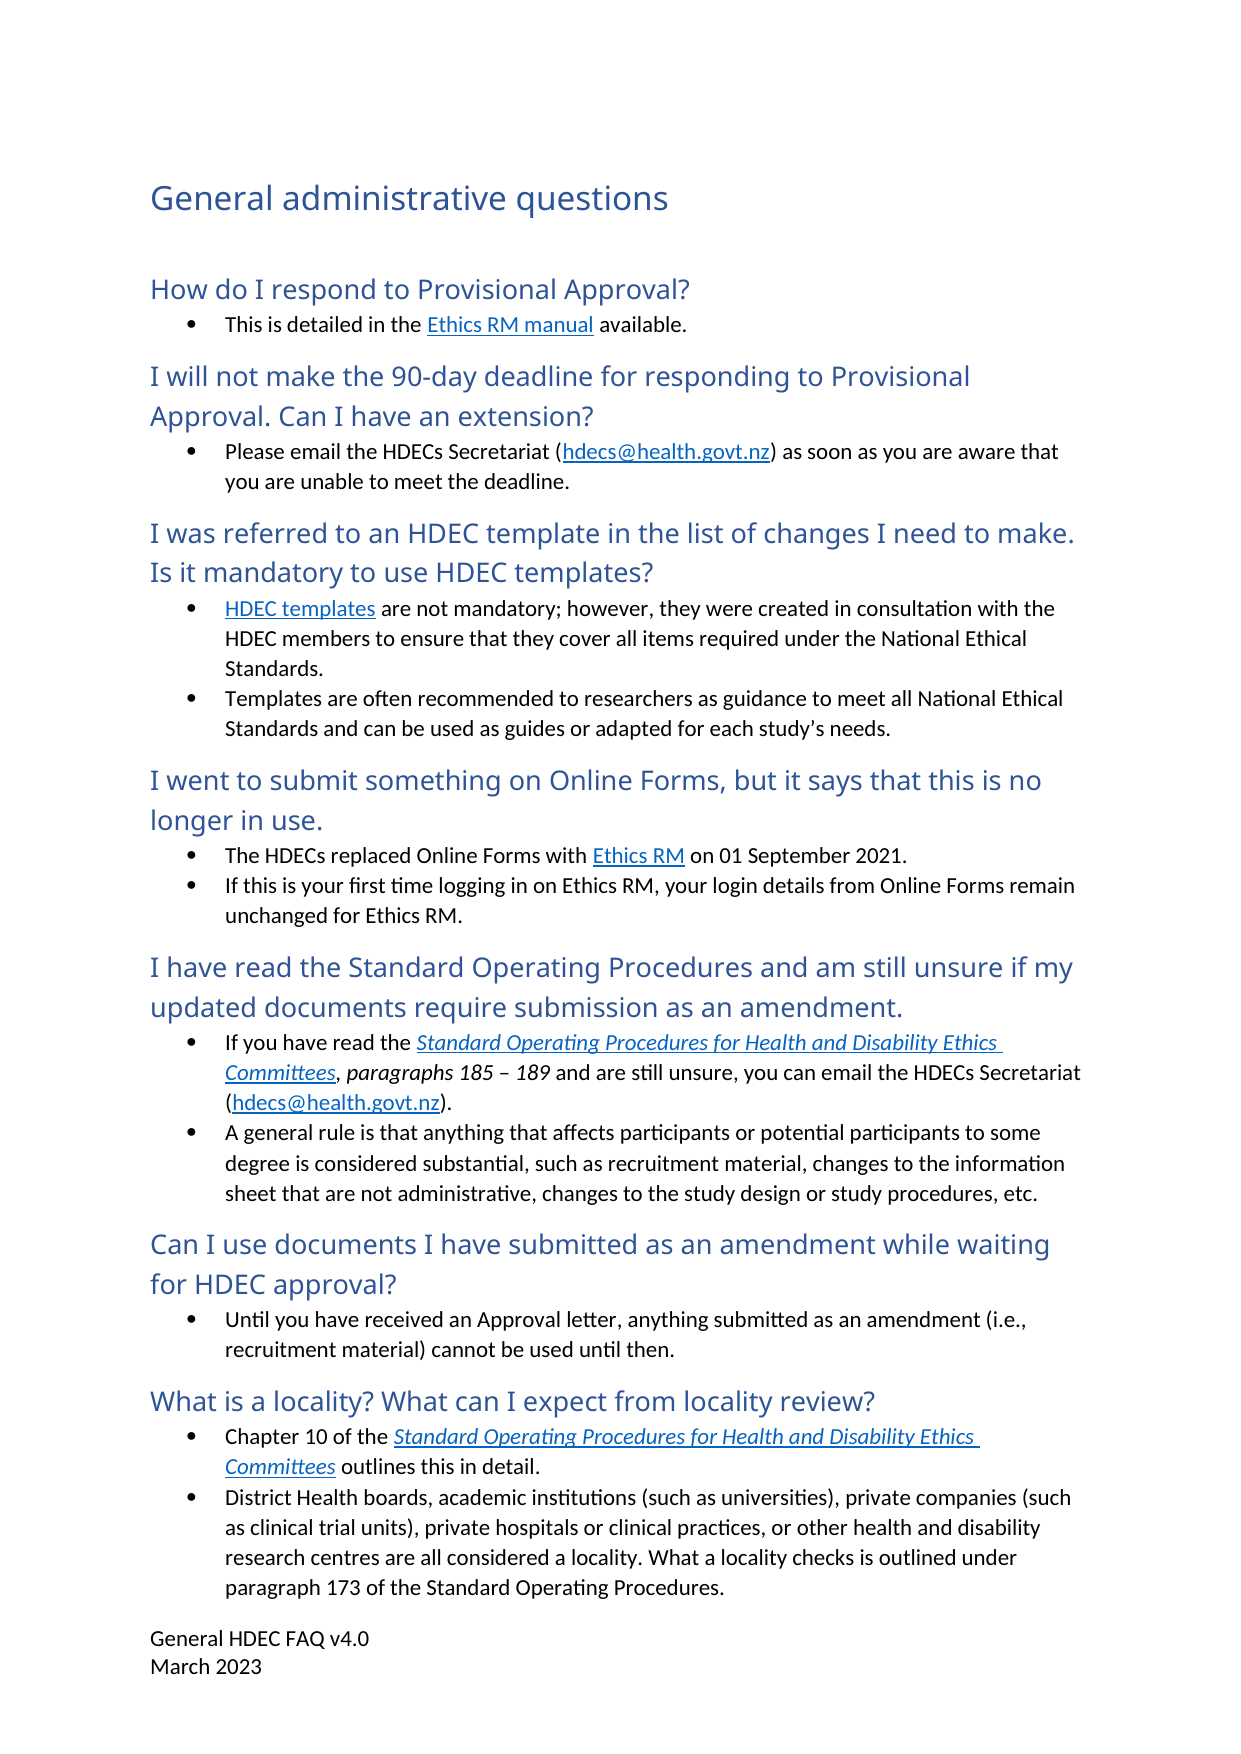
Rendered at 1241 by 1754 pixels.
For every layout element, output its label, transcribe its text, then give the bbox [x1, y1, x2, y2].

list If you have read the Standard Operating Procedures for Health and Disability Ethics Committees, paragraphs 185 – 189 and are still unsure, you can email the HDECs Secretariat (hdecs@health.govt.nz). [187, 1028, 1090, 1116]
list The HDECs replaced Online Forms with Ethics RM on 01 September 2021. [187, 841, 1090, 869]
list Chapter 10 of the Standard Operating Procedures for Health and Disability Ethics Committees outlines this in detail. [187, 1422, 1090, 1481]
subtitle I was referred to an HDEC template in the list of changes I need to make. Is it mandatory to use HDEC templates? [150, 514, 1090, 591]
list Until you have received an Approval letter, anything submitted as an amendment (i.e., recruitment material) cannot be used until then. [187, 1305, 1090, 1364]
subtitle I have read the Standard Operating Procedures and am still unsure if my updated documents require submission as an amendment. [150, 948, 1090, 1025]
list Templates are often recommended to researchers as guidance to meet all National Ethical Standards and can be used as guides or adapted for each study’s needs. [187, 684, 1090, 743]
subtitle How do I respond to Provisional Approval? [150, 271, 1090, 308]
subtitle I went to submit something on Online Forms, but it says that this is no longer in use. [150, 761, 1090, 838]
subtitle I will not make the 90-day deadline for responding to Provisional Approval. Can I have an extension? [150, 357, 1090, 434]
list Please email the HDECs Secretariat (hdecs@health.govt.nz) as soon as you are aware that you are unable to meet the deadline. [187, 437, 1090, 495]
subtitle General administrative questions [150, 175, 1090, 220]
list HDEC templates are not mandatory; however, they were created in consultation with the HDEC members to ensure that they cover all items required under the National Ethical Standards. [187, 594, 1090, 682]
list This is detailed in the Ethics RM manual available. [187, 311, 1090, 339]
list A general rule is that anything that affects participants or potential participants to some degree is considered substantial, such as recruitment material, changes to the information sheet that are not administrative, changes to the study design or study procedures, etc. [187, 1118, 1090, 1207]
subtitle Can I use documents I have submitted as an amendment while waiting for HDEC approval? [150, 1226, 1090, 1302]
list If this is your first time logging in on Ethics RM, your login details from Online Forms remain unchanged for Ethics RM. [187, 871, 1090, 929]
list District Health boards, academic institutions (such as universities), private companies (such as clinical trial units), private hospitals or clinical practices, or other health and disability research centres are all considered a locality. What a locality checks is outlined under paragraph 173 of the Standard Operating Procedures. [187, 1483, 1090, 1601]
subtitle What is a locality? What can I expect from locality review? [150, 1382, 1090, 1419]
